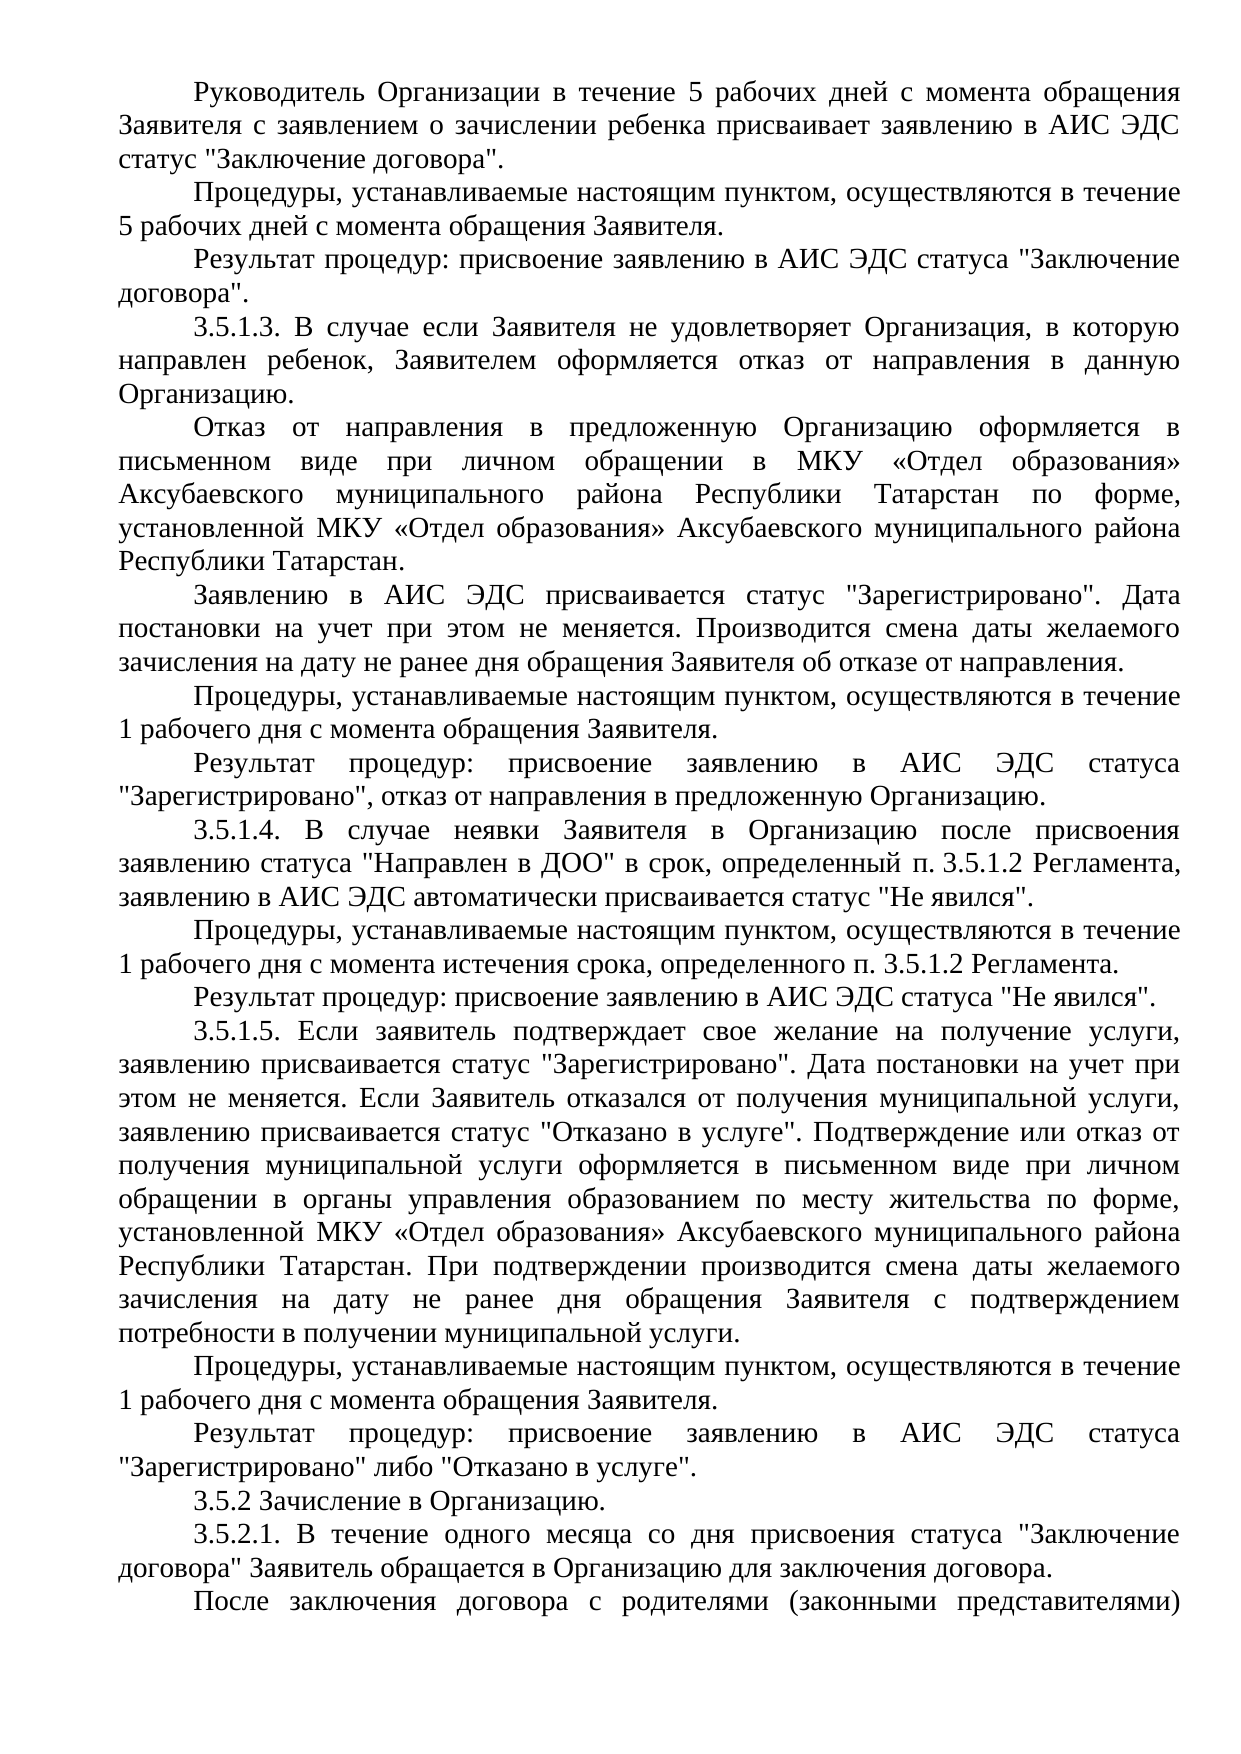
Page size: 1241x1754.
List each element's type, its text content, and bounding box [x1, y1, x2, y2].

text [118, 1583, 1181, 1617]
text 3.5.2.1. В течение одного месяца со дня присвоения статуса "Заключение договора" Заявитель обращается в Организацию для заключения договора. [118, 1516, 1181, 1583]
text Заявлению в АИС ЭДС присваивается статус "Зарегистрировано". Дата постановки на учет при этом не меняется. Производится смена даты желаемого зачисления на дату не ранее дня обращения Заявителя об отказе от направления. [118, 577, 1181, 678]
text Результат процедур: присвоение заявлению в АИС ЭДС статуса "Зарегистрировано", отказ от направления в предложенную Организацию. [118, 745, 1181, 812]
text 3.5.1.5. Если заявитель подтверждает свое желание на получение услуги, заявлению присваивается статус "Зарегистрировано". Дата постановки на учет при этом не меняется. Если Заявитель отказался от получения муниципальной услуги, заявлению присваивается статус "Отказано в услуге". Подтверждение или отказ от получения муниципальной услуги оформляется в письменном виде при личном обращении в органы управления образованием по месту жительства по форме, установленной МКУ «Отдел образования» Аксубаевского муниципального района Республики Татарстан. При подтверждении производится смена даты желаемого зачисления на дату не ранее дня обращения Заявителя с подтверждением потребности в получении муниципальной услуги. [118, 1013, 1181, 1348]
text 3.5.1.4. В случае неявки Заявителя в Организацию после присвоения заявлению статуса "Направлен в ДОО" в срок, определенный п. 3.5.1.2 Регламента, заявлению в АИС ЭДС автоматически присваивается статус "Не явился". [118, 812, 1181, 912]
text Процедуры, устанавливаемые настоящим пунктом, осуществляются в течение 5 рабочих дней с момента обращения Заявителя. [118, 174, 1181, 242]
text Процедуры, устанавливаемые настоящим пунктом, осуществляются в течение 1 рабочего дня с момента обращения Заявителя. [118, 1348, 1181, 1416]
text Результат процедур: присвоение заявлению в АИС ЭДС статуса "Заключение договора". [118, 242, 1181, 309]
text Процедуры, устанавливаемые настоящим пунктом, осуществляются в течение 1 рабочего дня с момента истечения срока, определенного п. 3.5.1.2 Регламента. [118, 912, 1181, 979]
text 3.5.1.3. В случае если Заявителя не удовлетворяет Организация, в которую направлен ребенок, Заявителем оформляется отказ от направления в данную Организацию. [118, 309, 1181, 409]
text Руководитель Организации в течение 5 рабочих дней с момента обращения Заявителя с заявлением о зачислении ребенка присваивает заявлению в АИС ЭДС статус "Заключение договора". [118, 74, 1181, 174]
text Отказ от направления в предложенную Организацию оформляется в письменном виде при личном обращении в МКУ «Отдел образования» Аксубаевского муниципального района Республики Татарстан по форме, установленной МКУ «Отдел образования» Аксубаевского муниципального района Республики Татарстан. [118, 409, 1181, 577]
text Процедуры, устанавливаемые настоящим пунктом, осуществляются в течение 1 рабочего дня с момента обращения Заявителя. [118, 678, 1181, 745]
text Результат процедур: присвоение заявлению в АИС ЭДС статуса "Не явился". [118, 979, 1181, 1013]
text Результат процедур: присвоение заявлению в АИС ЭДС статуса "Зарегистрировано" либо "Отказано в услуге". [118, 1416, 1181, 1483]
text 3.5.2 Зачисление в Организацию. [118, 1483, 1181, 1516]
